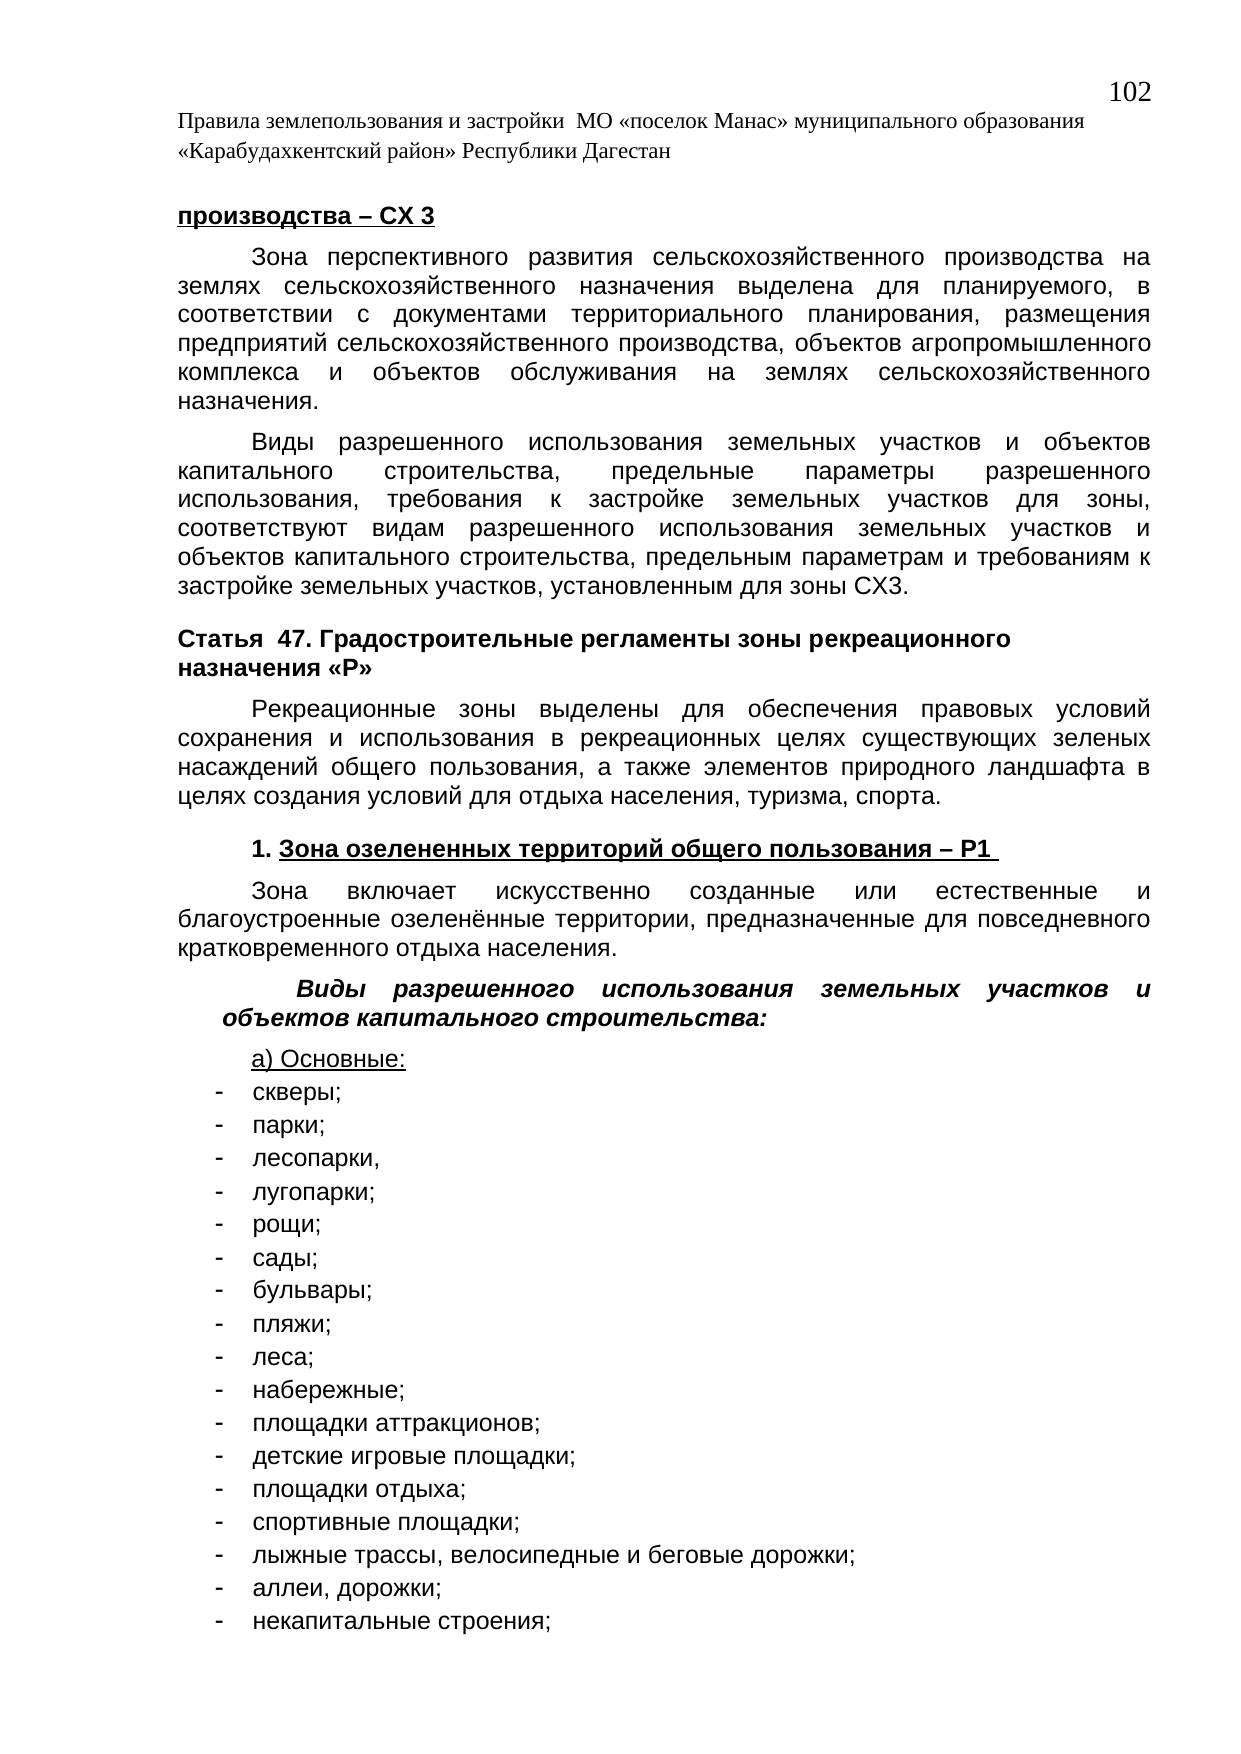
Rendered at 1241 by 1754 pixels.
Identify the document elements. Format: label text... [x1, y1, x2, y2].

list бульвары; [215, 1276, 1152, 1304]
list сады; [215, 1242, 1152, 1271]
text Зона перспективного развития сельскохозяйственного производства на землях сельскохозяйственного назначения выделена для планируемого, в соответствии с документами территориального планирования, размещения предприятий сельскохозяйственного производства, объектов агропромышленного комплекса и объектов обслуживания на землях сельскохозяйственного назначения. [177, 242, 1152, 414]
list леса; [215, 1342, 1152, 1370]
text Статья 47. Градостроительные регламенты зоны рекреационного назначения «Р» [177, 624, 1152, 682]
text а) Основные: [177, 1044, 1152, 1073]
list рощи; [215, 1209, 1152, 1238]
text Виды разрешенного использования земельных участков и объектов капитального строительства, предельные параметры разрешенного использования, требования к застройке земельных участков для зоны, соответствуют видам разрешенного использования земельных участков и объектов капитального строительства, предельным параметрам и требованиям к застройке земельных участков, установленным для зоны СХ3. [177, 427, 1152, 599]
text Рекреационные зоны выделены для обеспечения правовых условий сохранения и использования в рекреационных целях существующих зеленых насаждений общего пользования, а также элементов природного ландшафта в целях создания условий для отдыха населения, туризма, спорта. [177, 694, 1152, 809]
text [177, 201, 1152, 229]
list набережные; [215, 1374, 1152, 1403]
list лесопарки, [215, 1143, 1152, 1172]
text Зона включает искусственно созданные или естественные и благоустроенные озеленённые территории, предназначенные для повседневного кратковременного отдыха населения. [177, 876, 1152, 962]
list аллеи, дорожки; [215, 1573, 1152, 1602]
list лугопарки; [215, 1176, 1152, 1205]
list площадки отдыха; [215, 1474, 1152, 1502]
text 1. Зона озелененных территорий общего пользования – Р1 [177, 834, 1152, 863]
list парки; [215, 1110, 1152, 1139]
list детские игровые площадки; [215, 1441, 1152, 1469]
list площадки аттракционов; [215, 1408, 1152, 1436]
list лыжные трассы, велосипедные и беговые дорожки; [215, 1540, 1152, 1568]
list спортивные площадки; [215, 1507, 1152, 1536]
list скверы; [215, 1077, 1152, 1106]
list некапитальные строения; [215, 1606, 1152, 1634]
list пляжи; [215, 1308, 1152, 1337]
text Виды разрешенного использования земельных участков и объектов капитального строительства: [222, 974, 1152, 1032]
